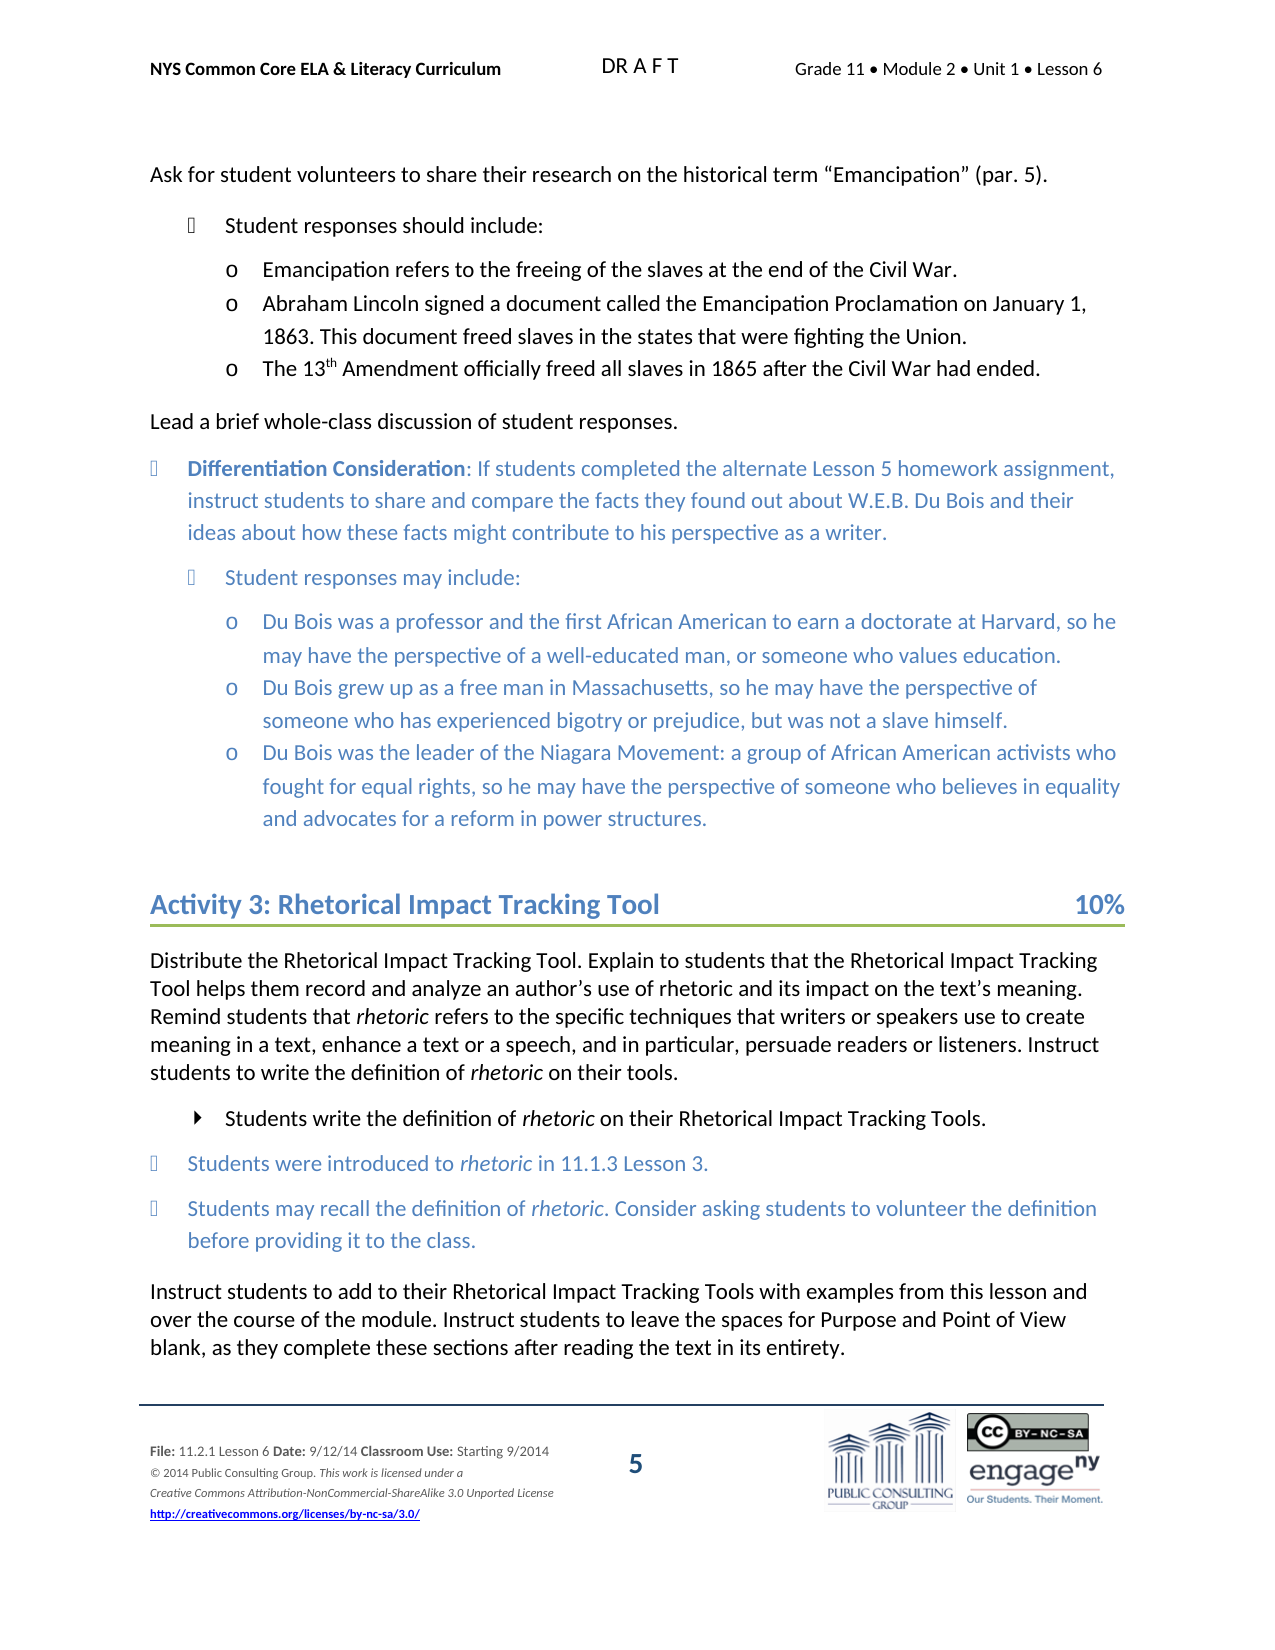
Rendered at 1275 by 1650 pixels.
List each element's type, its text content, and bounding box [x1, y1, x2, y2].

text Instruct students to add to their Rhetorical Impact Tracking Tools with examples from this lesson and over the course of the module. Instruct students to leave the spaces for Purpose and Point of View blank, as they complete these sections after reading the text in its entirety. [150, 1277, 1125, 1361]
text Students may recall the definition of rhetoric. Consider asking students to volunteer the definition before providing it to the class. [150, 1194, 1125, 1254]
text Du Bois was a professor and the first African American to earn a doctorate at Harvard, so he may have the perspective of a well-educated man, or someone who values education. [225, 607, 1125, 669]
text Student responses should include: [187, 211, 1125, 239]
text Lead a brief whole-class discussion of student responses. [150, 407, 1125, 435]
text The 13th Amendment officially freed all slaves in 1865 after the Civil War had ended. [225, 354, 1125, 384]
list Ask for student volunteers to share their research on the historical term “Emancipation” (par. 5). [150, 160, 1125, 188]
text Activity 3: Rhetorical Impact Tracking Tool 10% [150, 886, 1125, 924]
text Abraham Lincoln signed a document called the Emancipation Proclamation on January 1, 1863. This document freed slaves in the states that were fighting the Union. [225, 289, 1125, 350]
text Students were introduced to rhetoric in 11.1.3 Lesson 3. [150, 1149, 1125, 1177]
text Student responses may include: [187, 563, 1125, 591]
picture [823, 1408, 1104, 1513]
text Du Bois grew up as a free man in Massachusetts, so he may have the perspective of someone who has experienced bigotry or prejudice, but was not a slave himself. [225, 673, 1125, 734]
text Distribute the Rhetorical Impact Tracking Tool. Explain to students that the Rhetorical Impact Tracking Tool helps them record and analyze an author’s use of rhetoric and its impact on the text’s meaning. Remind students that rhetoric refers to the specific techniques that writers or speakers use to create meaning in a text, enhance a text or a speech, and in particular, persuade readers or listeners. Instruct students to write the definition of rhetoric on their tools. [150, 946, 1125, 1086]
text Students write the definition of rhetoric on their Rhetorical Impact Tracking Tools. [187, 1104, 1125, 1133]
text Emancipation refers to the freeing of the slaves at the end of the Civil War. [225, 256, 1125, 285]
text Differentiation Consideration: If students completed the alternate Lesson 5 homework assignment, instruct students to share and compare the facts they found out about W.E.B. Du Bois and their ideas about how these facts might contribute to his perspective as a writer. [150, 454, 1125, 546]
text Du Bois was the leader of the Niagara Movement: a group of African American activists who fought for equal rights, so he may have the perspective of someone who believes in equality and advocates for a reform in power structures. [225, 738, 1125, 832]
